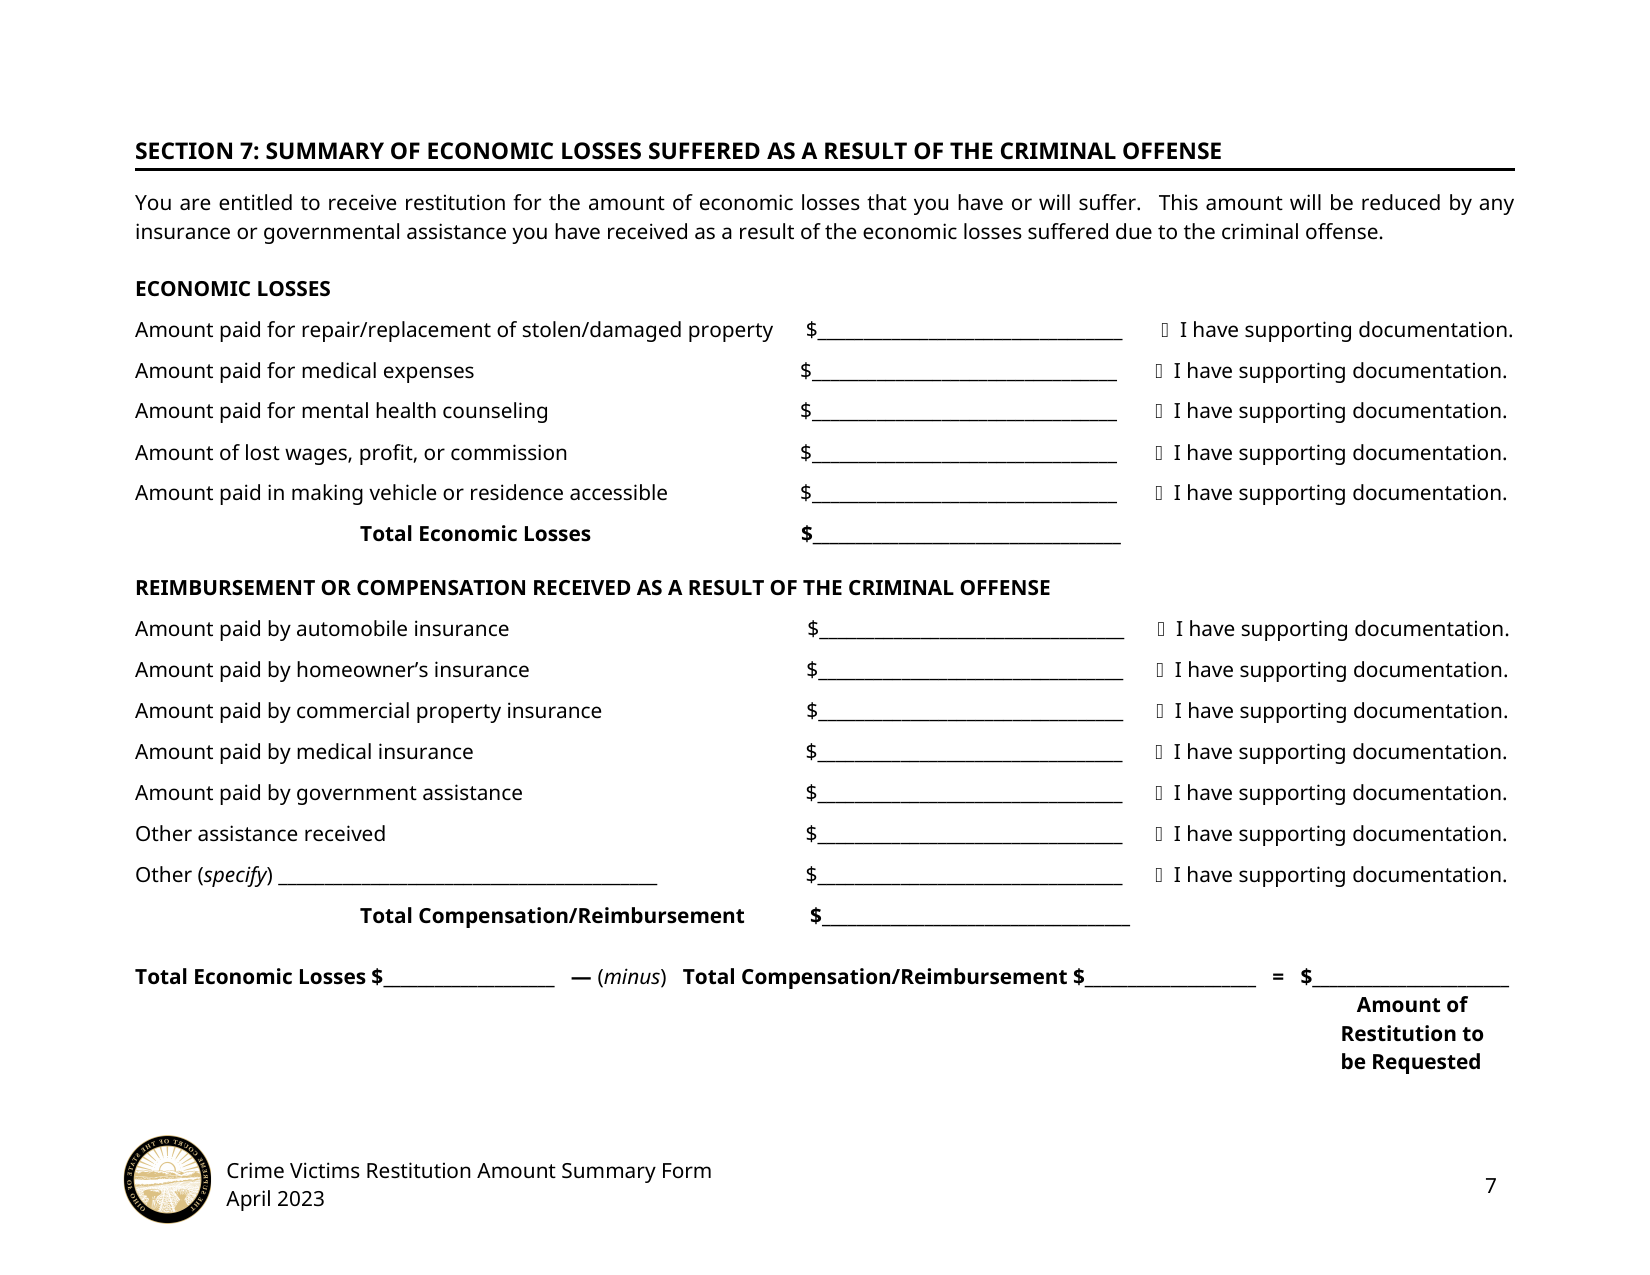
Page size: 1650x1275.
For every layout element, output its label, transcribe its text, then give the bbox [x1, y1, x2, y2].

text You are entitled to receive restitution for the amount of economic losses that you have or will suffer. This amount will be reduced by any insurance or governmental assistance you have received as a result of the economic losses suffered due to the criminal offense. [135, 188, 1515, 245]
text Total Compensation/Reimbursement $____________________________________ [135, 901, 1522, 929]
text Amount of [1335, 990, 1515, 1019]
text Other (specify) _________________________________________ $_________________________________ I have supporting documentation. [135, 860, 1522, 888]
text Total Economic Losses $____________________ — (minus) Total Compensation/Reimbursement $____________________ = $_______________________ [135, 962, 1515, 990]
text SECTION 7: SUMMARY OF ECONOMIC LOSSES SUFFERED AS A RESULT OF THE CRIMINAL OFFENSE [135, 135, 1515, 168]
text Amount paid by automobile insurance $_________________________________ I have supporting documentation. [135, 614, 1522, 643]
text be Requested [1335, 1047, 1515, 1076]
text Restitution to [1335, 1019, 1515, 1047]
text Total Economic Losses $____________________________________ [135, 519, 1522, 548]
text Amount paid in making vehicle or residence accessible $_________________________________ I have supporting documentation. [135, 478, 1522, 507]
text Amount of lost wages, profit, or commission $_________________________________ I have supporting documentation. [135, 438, 1530, 466]
text Other assistance received $_________________________________ I have supporting documentation. [135, 819, 1522, 847]
picture [123, 1135, 212, 1224]
text REIMBURSEMENT OR COMPENSATION RECEIVED AS A RESULT OF THE CRIMINAL OFFENSE [135, 573, 1515, 602]
text Amount paid by commercial property insurance $_________________________________ I have supporting documentation. [135, 696, 1522, 725]
text Amount paid by government assistance $_________________________________ I have supporting documentation. [135, 778, 1522, 807]
text Amount paid for medical expenses $_________________________________ I have supporting documentation. [135, 356, 1530, 384]
text Amount paid for mental health counseling $_________________________________ I have supporting documentation. [135, 397, 1530, 425]
text ECONOMIC LOSSES [135, 274, 1515, 302]
text Amount paid for repair/replacement of stolen/damaged property $_________________________________ I have supporting documentation. [135, 315, 1522, 343]
text Amount paid by medical insurance $_________________________________ I have supporting documentation. [135, 737, 1522, 766]
text Amount paid by homeowner’s insurance $_________________________________ I have supporting documentation. [135, 655, 1522, 684]
